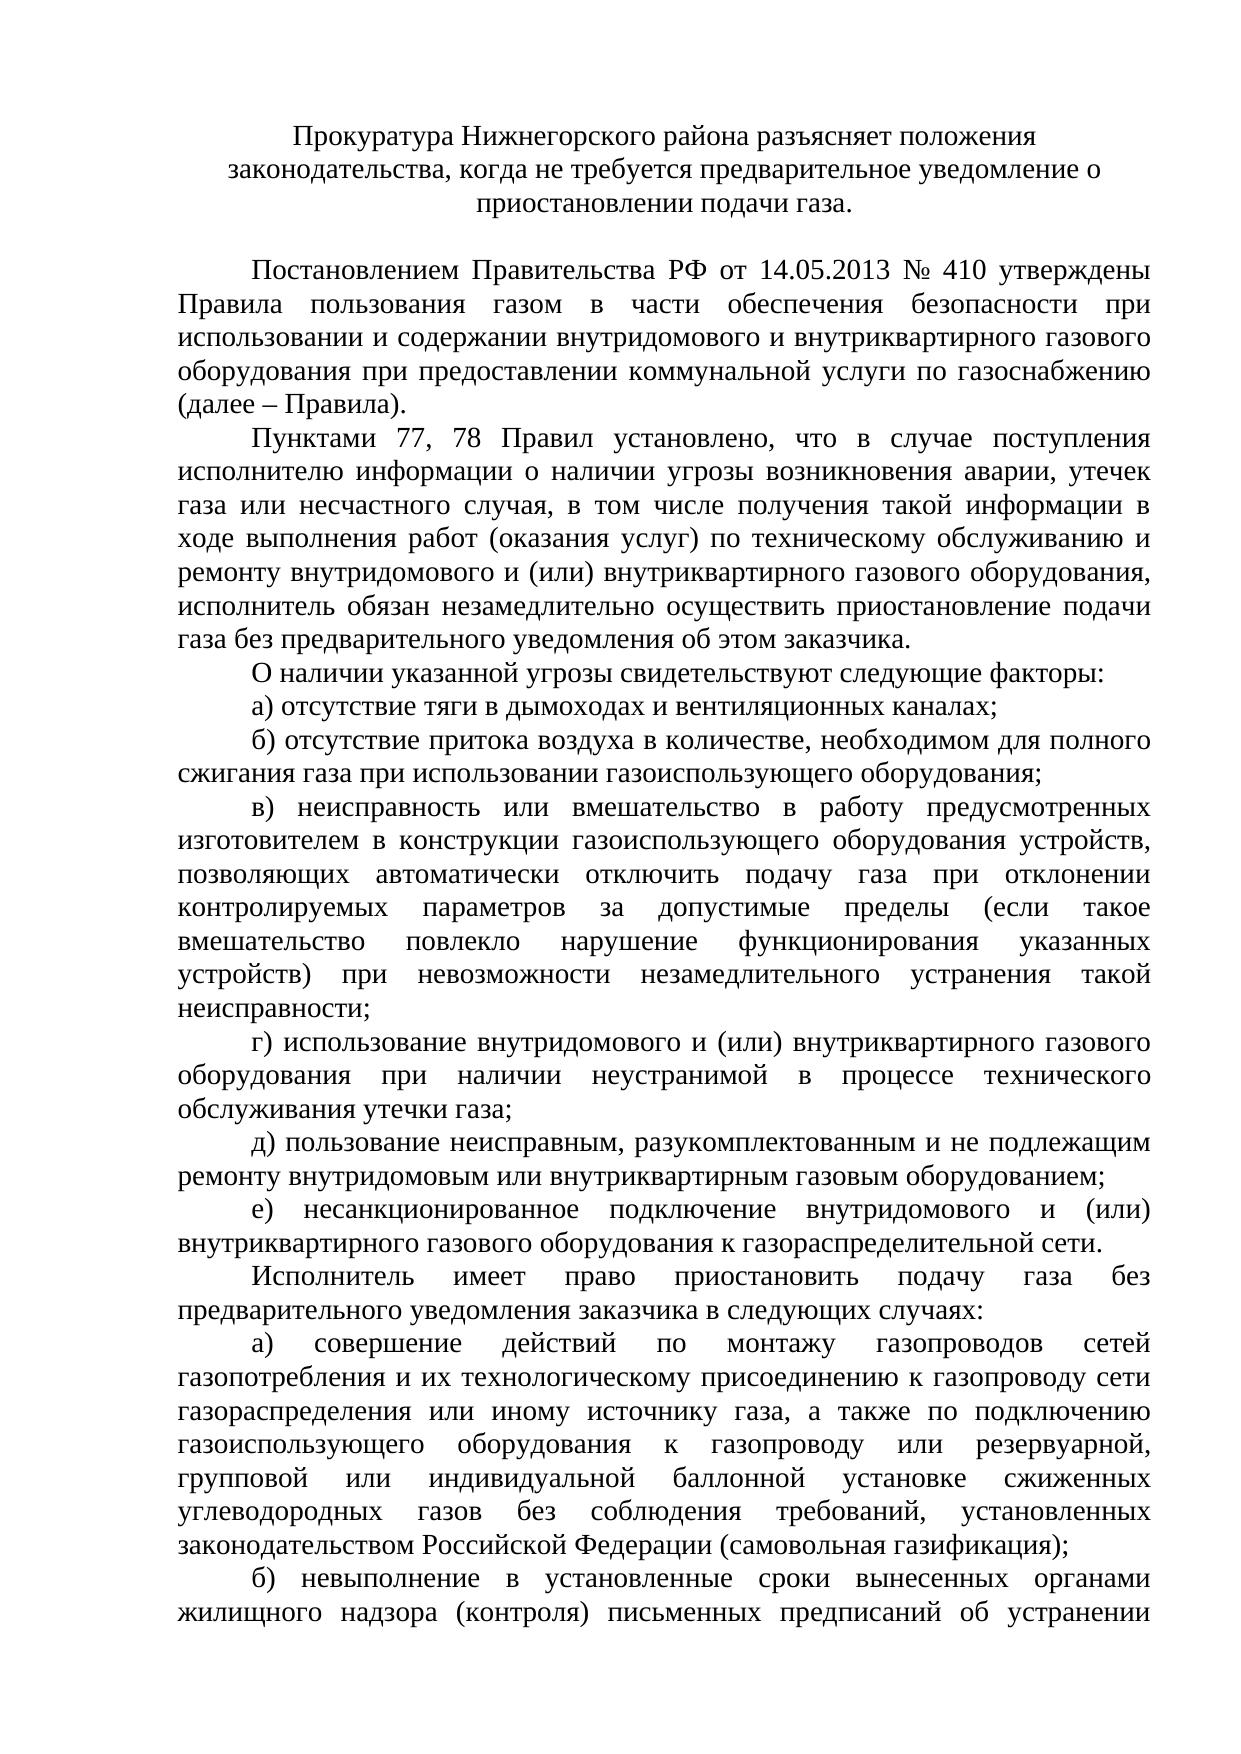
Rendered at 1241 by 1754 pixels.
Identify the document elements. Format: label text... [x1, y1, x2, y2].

text а) совершение действий по монтажу газопроводов сетей газопотребления и их технологическому присоединению к газопроводу сети газораспределения или иному источнику газа, а также по подключению газоиспользующего оборудования к газопроводу или резервуарной, групповой или индивидуальной баллонной установке сжиженных углеводородных газов без соблюдения требований, установленных законодательством Российской Федерации (самовольная газификация); [177, 1326, 1152, 1560]
text г) использование внутридомового и (или) внутриквартирного газового оборудования при наличии неустранимой в процессе технического обслуживания утечки газа; [177, 1024, 1152, 1124]
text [177, 1560, 1152, 1627]
text д) пользование неисправным, разукомплектованным и не подлежащим ремонту внутридомовым или внутриквартирным газовым оборудованием; [177, 1124, 1152, 1191]
subtitle Прокуратура Нижнегорского района разъясняет положения законодательства, когда не требуется предварительное уведомление о приостановлении подачи газа. [177, 118, 1152, 219]
text Исполнитель имеет право приостановить подачу газа без предварительного уведомления заказчика в следующих случаях: [177, 1258, 1152, 1326]
text Постановлением Правительства РФ от 14.05.2013 № 410 утверждены Правила пользования газом в части обеспечения безопасности при использовании и содержании внутридомового и внутриквартирного газового оборудования при предоставлении коммунальной услуги по газоснабжению (далее – Правила). [177, 252, 1152, 420]
text е) несанкционированное подключение внутридомового и (или) внутриквартирного газового оборудования к газораспределительной сети. [177, 1191, 1152, 1258]
text Пунктами 77, 78 Правил установлено, что в случае поступления исполнителю информации о наличии угрозы возникновения аварии, утечек газа или несчастного случая, в том числе получения такой информации в ходе выполнения работ (оказания услуг) по техническому обслуживанию и ремонту внутридомового и (или) внутриквартирного газового оборудования, исполнитель обязан незамедлительно осуществить приостановление подачи газа без предварительного уведомления об этом заказчика. [177, 420, 1152, 655]
text в) неисправность или вмешательство в работу предусмотренных изготовителем в конструкции газоиспользующего оборудования устройств, позволяющих автоматически отключить подачу газа при отклонении контролируемых параметров за допустимые пределы (если такое вмешательство повлекло нарушение функционирования указанных устройств) при невозможности незамедлительного устранения такой неисправности; [177, 789, 1152, 1024]
text а) отсутствие тяги в дымоходах и вентиляционных каналах; [177, 688, 1152, 722]
text О наличии указанной угрозы свидетельствуют следующие факторы: [177, 655, 1152, 688]
text б) отсутствие притока воздуха в количестве, необходимом для полного сжигания газа при использовании газоиспользующего оборудования; [177, 722, 1152, 789]
